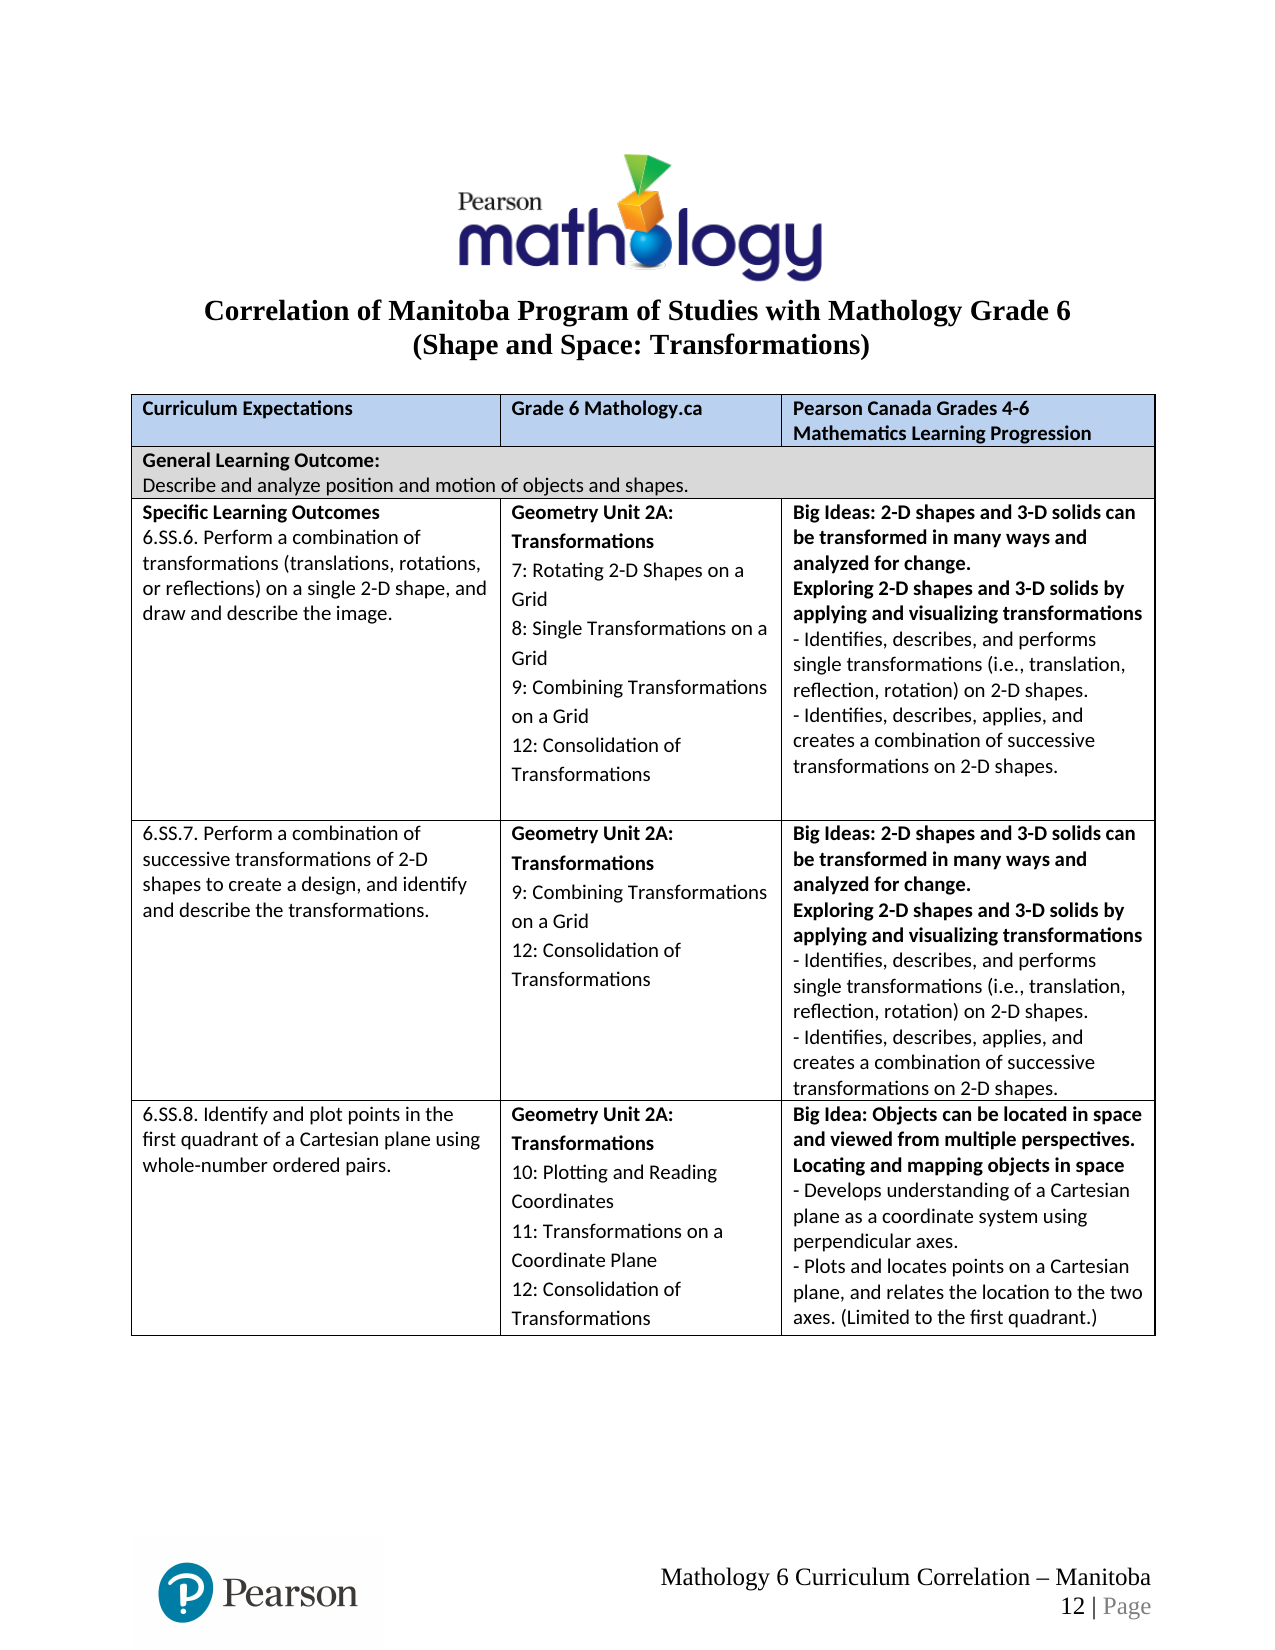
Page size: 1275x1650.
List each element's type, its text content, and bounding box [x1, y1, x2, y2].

table_cell Geometry Unit 2A: Transformations 7: Rotating 2-D Shapes on a Grid 8: Single Transformations on a Grid 9: Combining Transformations on a Grid 12: Consolidation of Transformations [501, 499, 781, 819]
table_cell Geometry Unit 2A: Transformations 9: Combining Transformations on a Grid 12: Consolidation of Transformations [501, 821, 781, 1100]
table_header Curriculum Expectations [132, 395, 500, 446]
table_cell Geometry Unit 2A: Transformations 10: Plotting and Reading Coordinates 11: Transformations on a Coordinate Plane 12: Consolidation of Transformations [501, 1101, 781, 1335]
table_cell Big Idea: Objects can be located in space and viewed from multiple perspectives. Locating and mapping objects in space - Develops understanding of a Cartesian plane as a coordinate system using perpendicular axes. - Plots and locates points on a Cartesian plane, and relates the location to the two axes. (Limited to the first quadrant.) [782, 1101, 1154, 1335]
text Correlation of Manitoba Program of Studies with Mathology Grade 6 (Shape and Space: Transformations) [131, 293, 1151, 360]
table_cell 6.SS.7. Perform a combination of successive transformations of 2-D shapes to create a design, and identify and describe the transformations. [132, 821, 500, 1100]
table_header Grade 6 Mathology.ca [501, 395, 781, 446]
table_cell Big Ideas: 2-D shapes and 3-D solids can be transformed in many ways and analyzed for change. Exploring 2-D shapes and 3-D solids by applying and visualizing transformations - Identifies, describes, and performs single transformations (i.e., translation, reflection, rotation) on 2-D shapes. - Identifies, describes, applies, and creates a combination of successive transformations on 2-D shapes. [782, 821, 1154, 1100]
table_cell General Learning Outcome: Describe and analyze position and motion of objects and shapes. [132, 447, 1154, 498]
picture [131, 1535, 385, 1650]
picture [456, 150, 826, 294]
table_cell Big Ideas: 2-D shapes and 3-D solids can be transformed in many ways and analyzed for change. Exploring 2-D shapes and 3-D solids by applying and visualizing transformations - Identifies, describes, and performs single transformations (i.e., translation, reflection, rotation) on 2-D shapes. - Identifies, describes, applies, and creates a combination of successive transformations on 2-D shapes. [782, 499, 1154, 819]
table_cell 6.SS.8. Identify and plot points in the first quadrant of a Cartesian plane using whole-number ordered pairs. [132, 1101, 500, 1335]
table_cell Specific Learning Outcomes 6.SS.6. Perform a combination of transformations (translations, rotations, or reflections) on a single 2-D shape, and draw and describe the image. [132, 499, 500, 819]
table_header Pearson Canada Grades 4-6 Mathematics Learning Progression [782, 395, 1154, 446]
